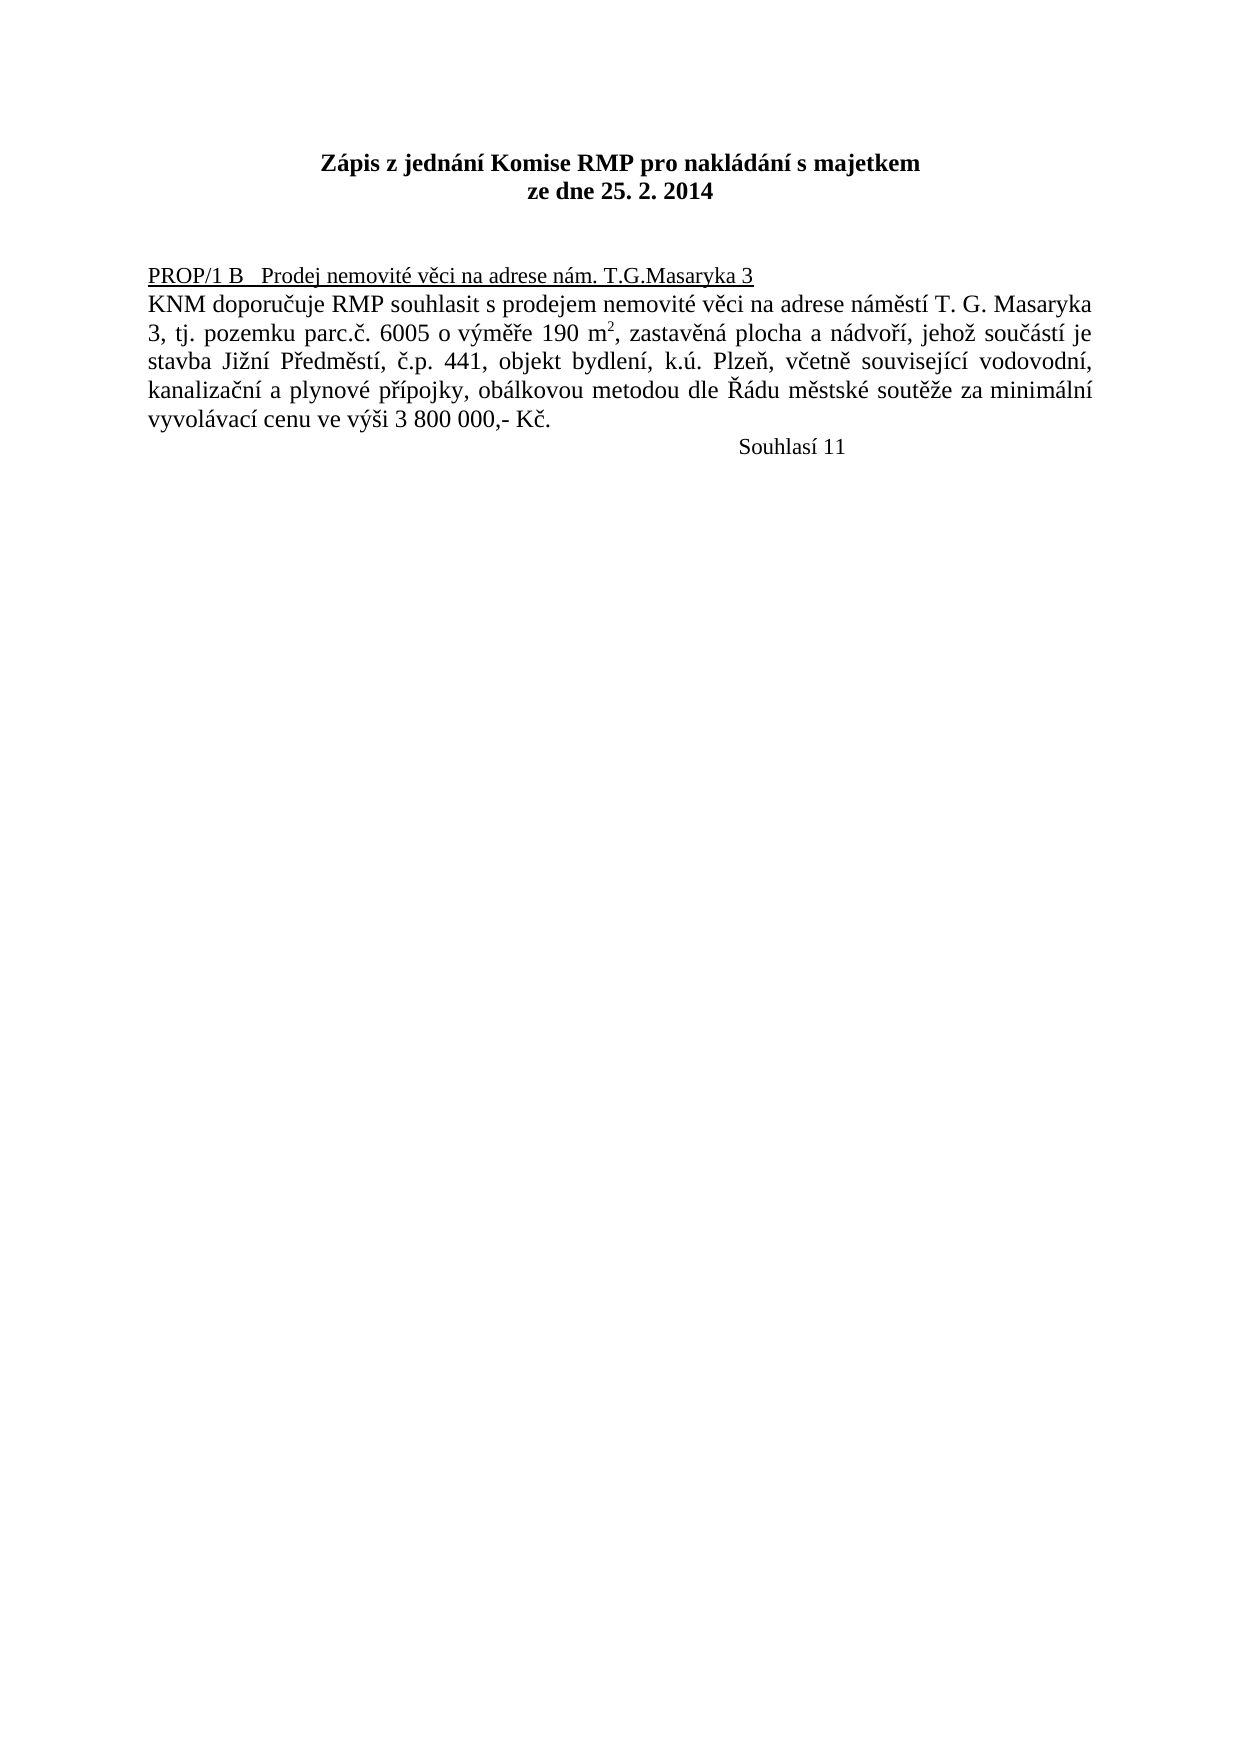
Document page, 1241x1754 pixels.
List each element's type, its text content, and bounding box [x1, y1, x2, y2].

text KNM doporučuje RMP souhlasit s prodejem nemovité věci na adrese náměstí T. G. Masaryka 3, tj. pozemku parc.č. 6005 o výměře 190 m2, zastavěná plocha a nádvoří, jehož součástí je stavba Jižní Předměstí, č.p. 441, objekt bydlení, k.ú. Plzeň, včetně související vodovodní, kanalizační a plynové přípojky, obálkovou metodou dle Řádu městské soutěže za minimální vyvolávací cenu ve výši 3 800 000,- Kč. [148, 289, 1093, 433]
text Zápis z jednání Komise RMP pro nakládání s majetkem [148, 148, 1093, 176]
text Souhlasí 11 [738, 433, 1093, 459]
text PROP/1 B Prodej nemovité věci na adrese nám. T.G.Masaryka 3 [148, 263, 1093, 289]
text ze dne 25. 2. 2014 [148, 176, 1093, 205]
